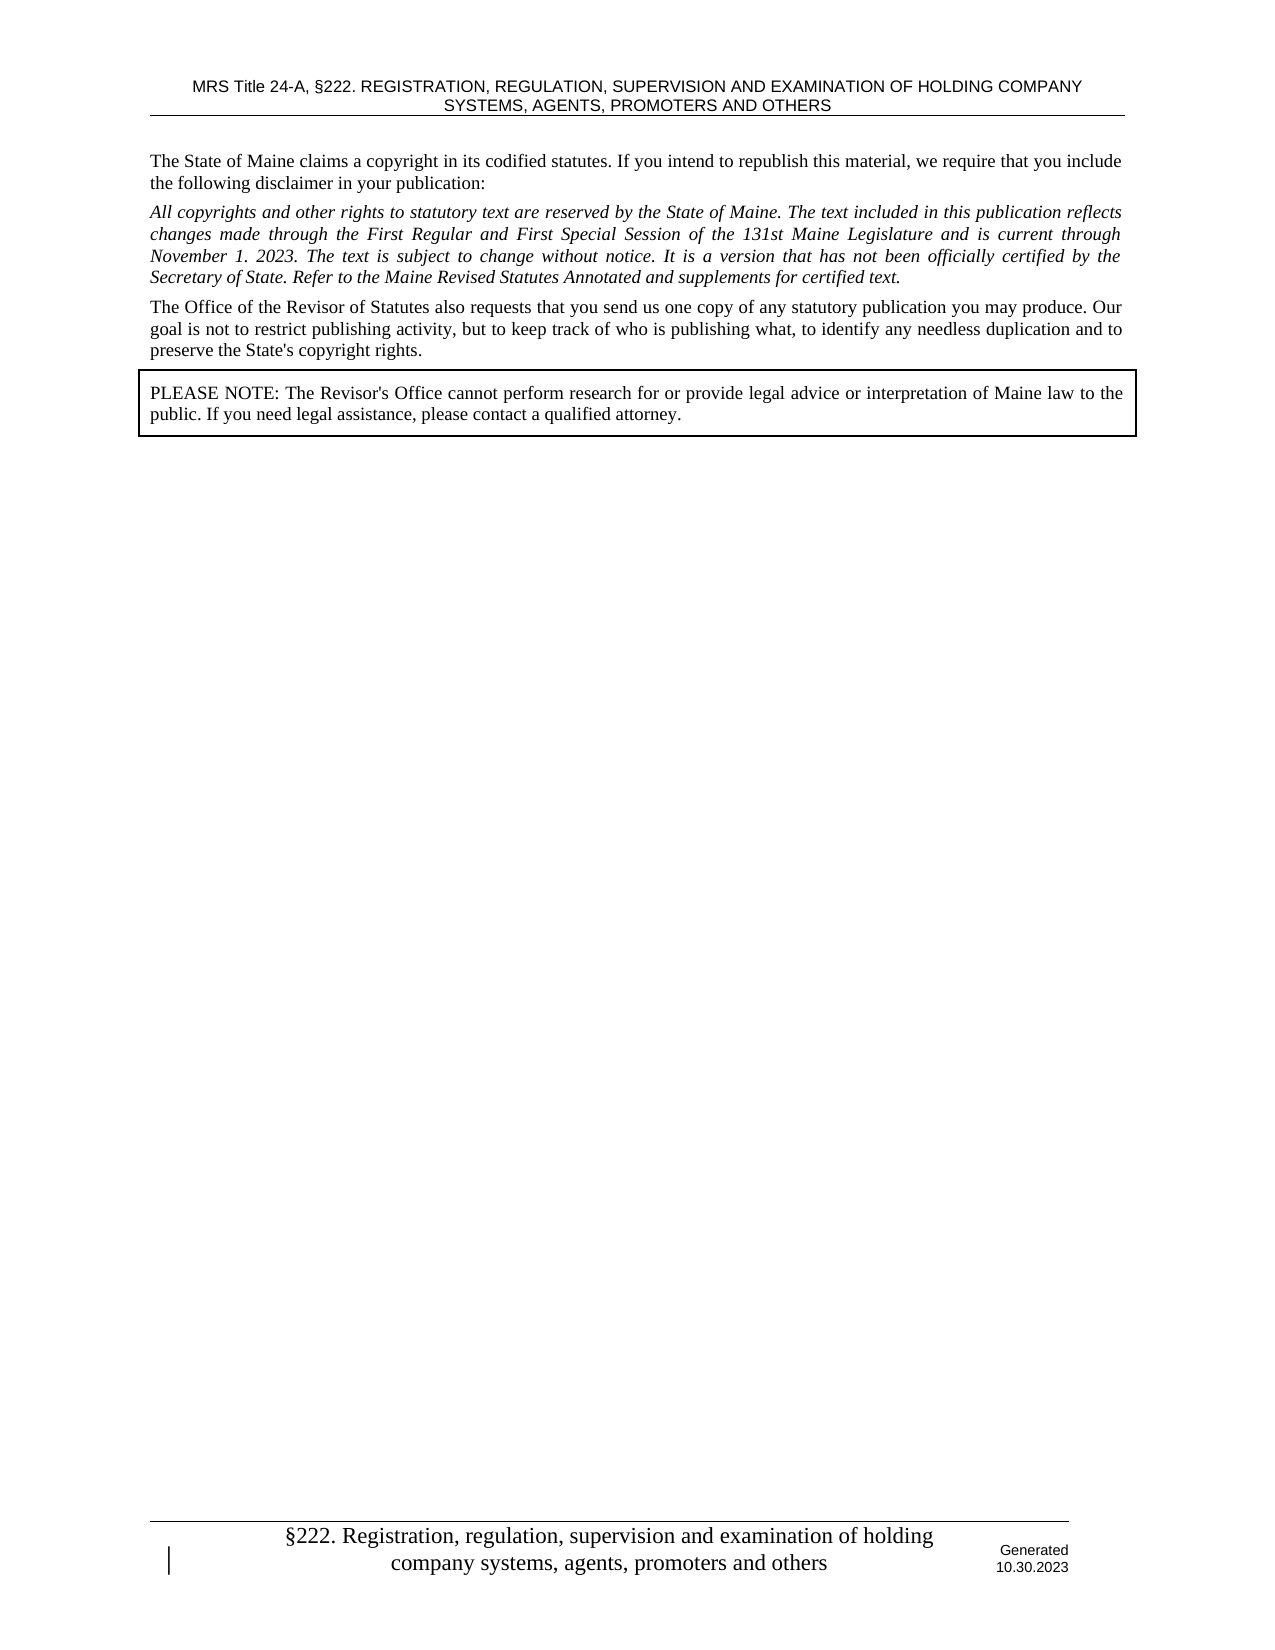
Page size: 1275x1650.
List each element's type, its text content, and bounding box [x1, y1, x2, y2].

text The Office of the Revisor of Statutes also requests that you send us one copy of any statutory publication you may produce. Our goal is not to restrict publishing activity, but to keep track of who is publishing what, to identify any needless duplication and to preserve the State's copyright rights. [150, 296, 1125, 361]
text All copyrights and other rights to statutory text are reserved by the State of Maine. The text included in this publication reflects changes made through the First Regular and First Special Session of the 131st Maine Legislature and is current through November 1. 2023 . The text is subject to change without notice. It is a version that has not been officially certified by the Secretary of State. Refer to the Maine Revised Statutes Annotated and supplements for certified text. [150, 201, 1125, 288]
text PLEASE NOTE: The Revisor's Office cannot perform research for or provide legal advice or interpretation of Maine law to the public. If you need legal assistance, please contact a qualified attorney. [140, 371, 1135, 435]
text The State of Maine claims a copyright in its codified statutes. If you intend to republish this material, we require that you include the following disclaimer in your publication: [150, 150, 1125, 193]
